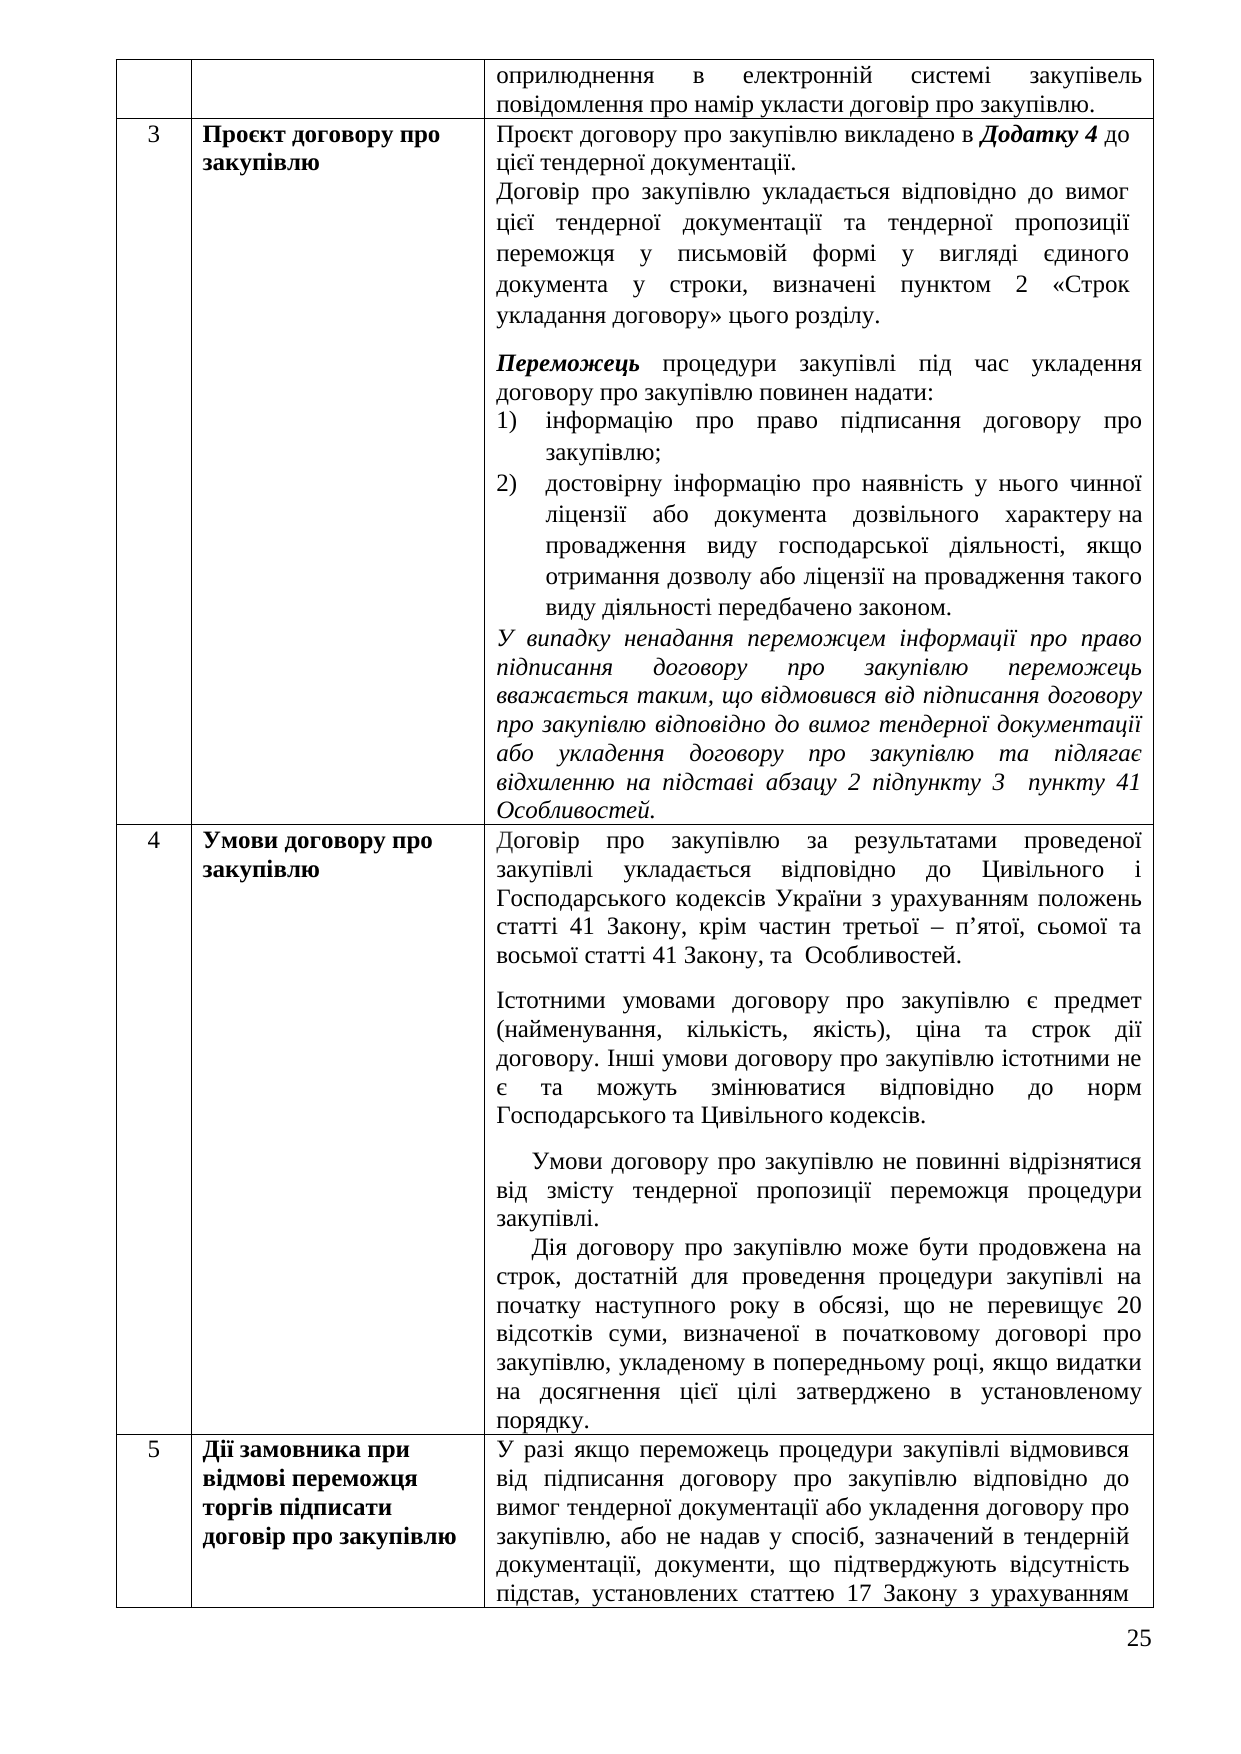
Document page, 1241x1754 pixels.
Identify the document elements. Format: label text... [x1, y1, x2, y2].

table_cell Проєкт договору про закупівлю викладено в Додатку 4 до цієї тендерної документації. Договір про закупівлю укладається відповідно до вимог цієї тендерної документації та тендерної пропозиції переможця у письмовій формі у вигляді єдиного документа у строки, визначені пунктом 2 «Строк укладання договору» цього розділу. Переможець процедури закупівлі під час укладення договору про закупівлю повинен надати: інформацію про право підписання договору про закупівлю; достовірну інформацію про наявність у нього чинної ліцензії або документа дозвільного характеру на провадження виду господарської діяльності, якщо отримання дозволу або ліцензії на провадження такого виду діяльності передбачено законом. У випадку ненадання переможцем інформації про право підписання договору про закупівлю переможець вважається таким, що відмовився від підписання договору про закупівлю відповідно до вимог тендерної документації або укладення договору про закупівлю та підлягає відхиленню на підставі абзацу 2 підпункту 3 пункту 41 Особливостей. [485, 119, 1153, 824]
table_cell 5 [117, 1435, 191, 1607]
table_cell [192, 1435, 484, 1607]
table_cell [192, 60, 484, 118]
table_cell 4 [117, 825, 191, 1433]
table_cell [485, 1435, 1153, 1607]
table_cell Договір про закупівлю за результатами проведеної закупівлі укладається відповідно до Цивільного і Господарського кодексів України з урахуванням положень статті 41 Закону, крім частин третьої – п’ятої, сьомої та восьмої статті 41 Закону, та Особливостей. Істотними умовами договору про закупівлю є предмет (найменування, кількість, якість), ціна та строк дії договору. Інші умови договору про закупівлю істотними не є та можуть змінюватися відповідно до норм Господарського та Цивільного кодексів. Умови договору про закупівлю не повинні відрізнятися від змісту тендерної пропозиції переможця процедури закупівлі. Дія договору про закупівлю може бути продовжена на строк, достатній для проведення процедури закупівлі на початку наступного року в обсязі, що не перевищує 20 відсотків суми, визначеної в початковому договорі про закупівлю, укладеному в попередньому році, якщо видатки на досягнення цієї цілі затверджено в установленому порядку. [485, 825, 1153, 1433]
table_cell 2 [117, 60, 191, 118]
table_cell Умови договору про закупівлю [192, 825, 484, 1433]
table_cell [485, 60, 1153, 118]
table_cell Проєкт договору про закупівлю [192, 119, 484, 824]
table_cell 3 [117, 119, 191, 824]
